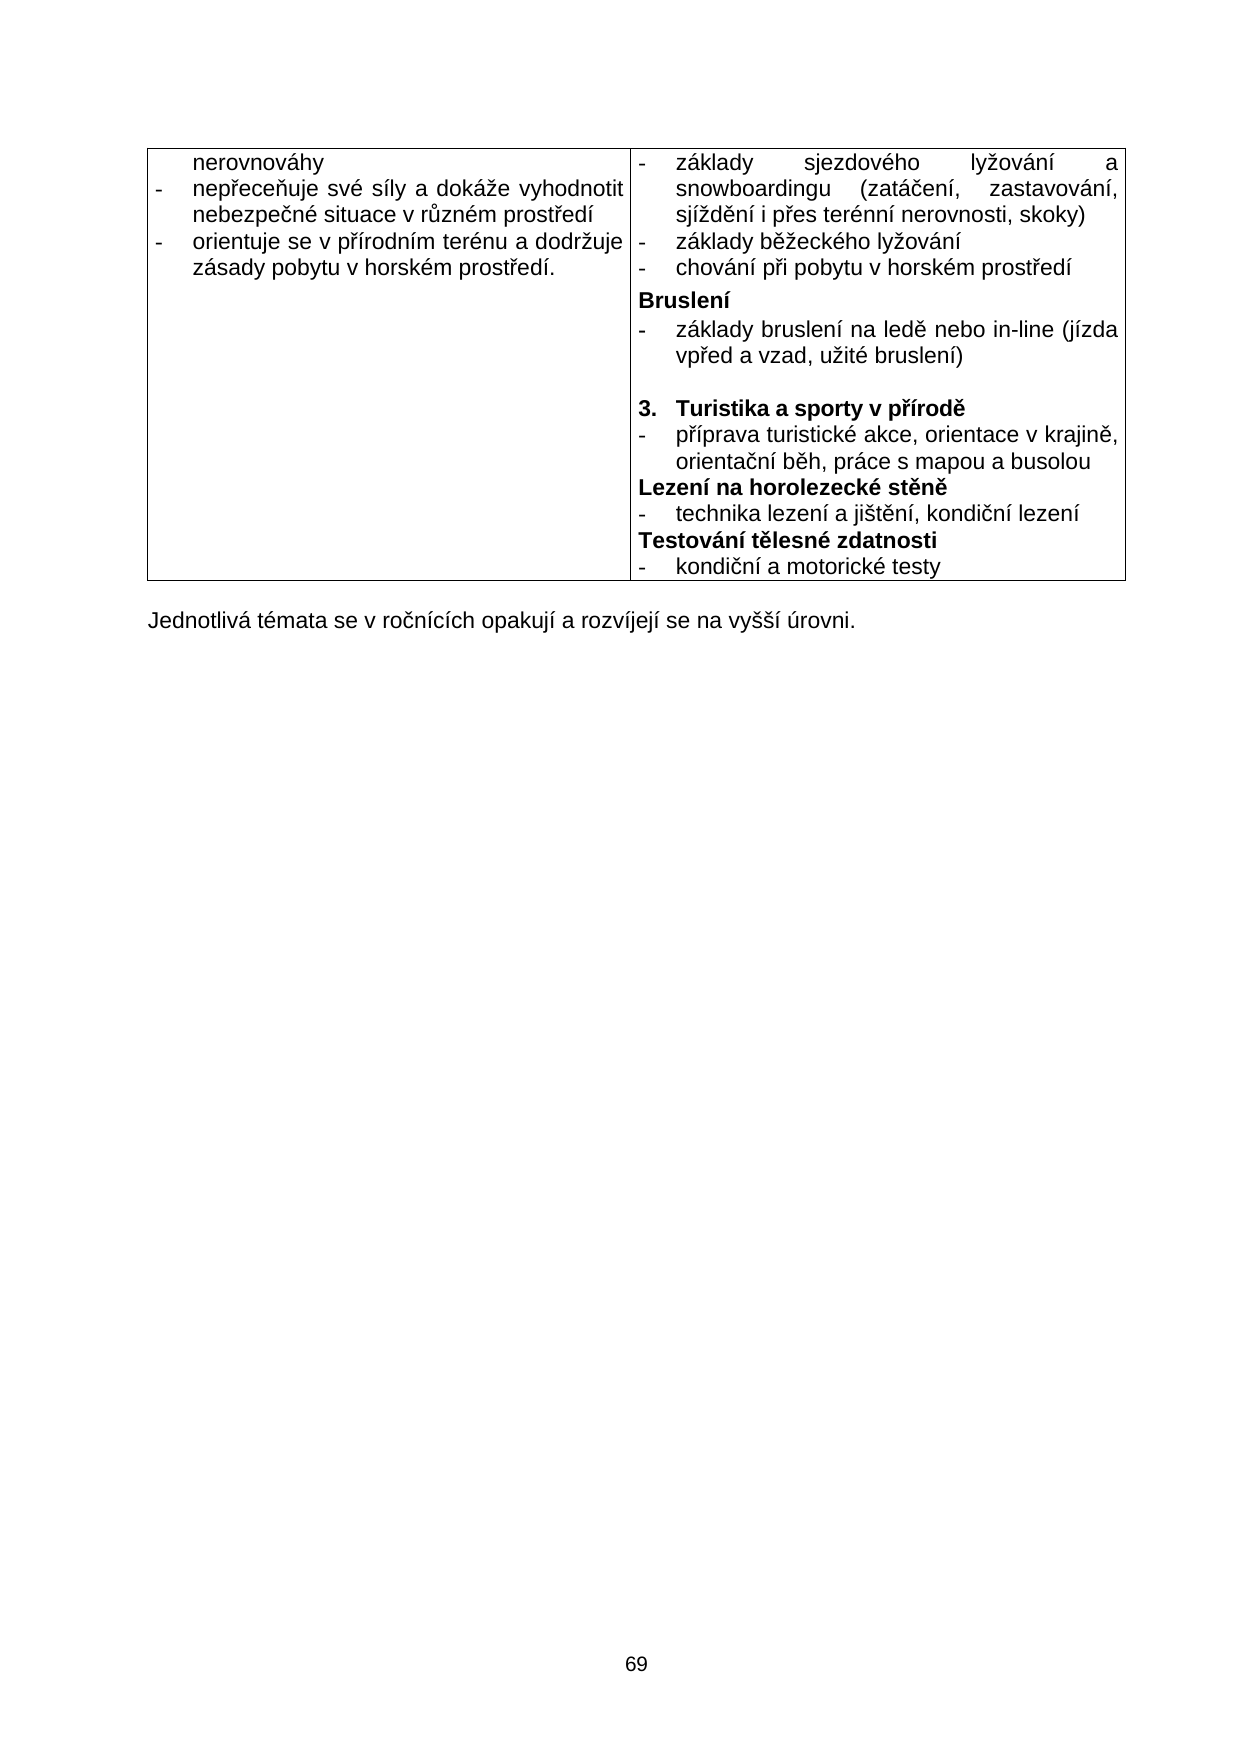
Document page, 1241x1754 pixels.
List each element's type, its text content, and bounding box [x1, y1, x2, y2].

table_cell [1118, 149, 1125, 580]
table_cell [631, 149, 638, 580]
text Jednotlivá témata se v ročnících opakují a rozvíjejí se na vyšší úrovni. [148, 607, 1125, 633]
